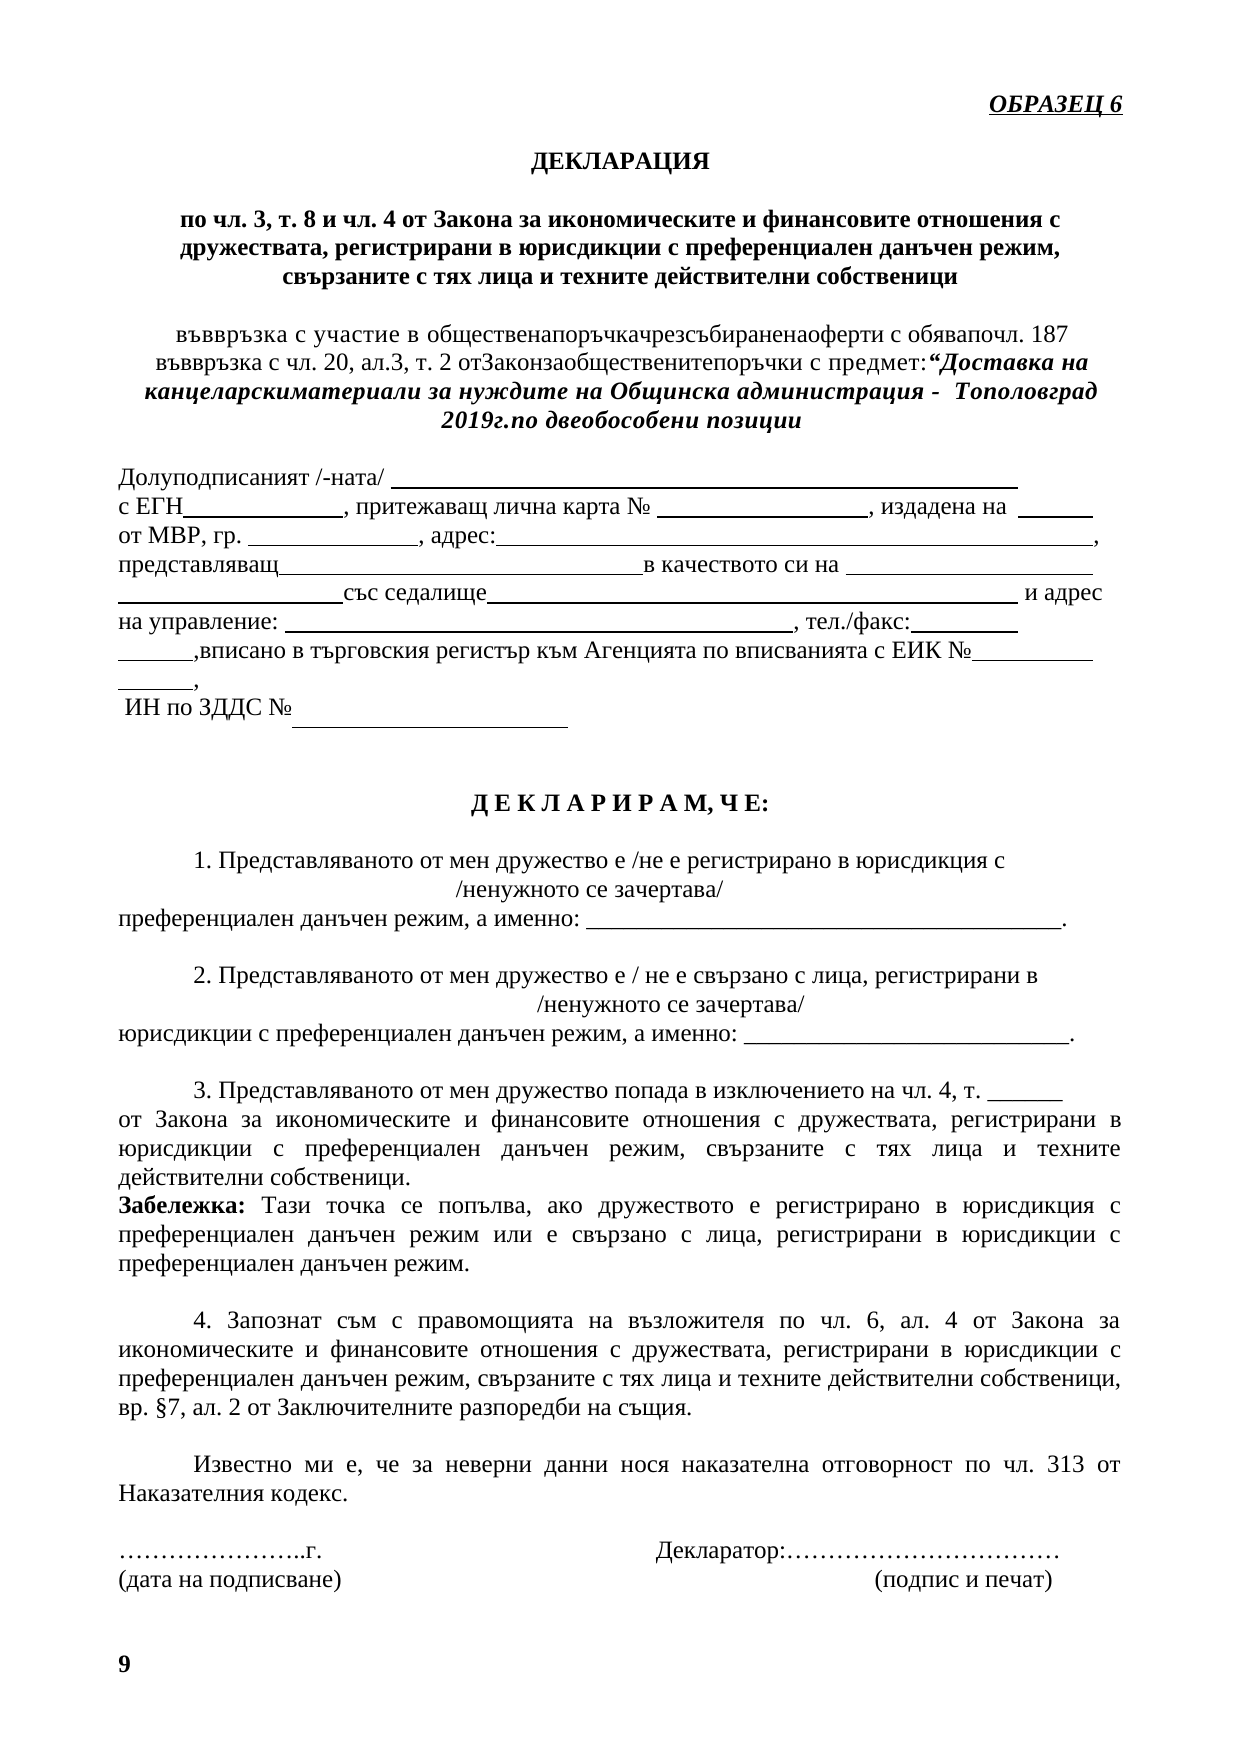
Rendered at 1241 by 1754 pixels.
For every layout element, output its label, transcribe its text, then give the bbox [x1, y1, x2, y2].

text /ненужното се зачертава/ [118, 989, 1122, 1018]
text с ЕГН , притежаващ лична карта № , издадена на [118, 491, 1122, 520]
text юрисдикции с преференциален данъчен режим, а именно: __________________________. [118, 1018, 1122, 1047]
text на управление: , тел./факс: ,вписано в търговския регистър към Агенцията по вписванията с ЕИК № , [118, 606, 1122, 692]
text Долуподписаният /-ната/ [118, 462, 1122, 491]
text /ненужното се зачертава/ [118, 874, 1122, 903]
text ИН по ЗДДС № [118, 692, 1122, 731]
text …………………..г. Декларатор:…………………………… [118, 1536, 1122, 1564]
text 1. Представляваното от мен дружество е /не е регистрирано в юрисдикция с [118, 846, 1122, 874]
text от Закона за икономическите и финансовите отношения с дружествата, регистрирани в юрисдикции с преференциален данъчен режим, свързаните с тях лица и техните действителни собственици. [118, 1104, 1122, 1191]
text ДЕКЛАРАЦИЯ [118, 146, 1122, 175]
text ОБРАЗЕЦ 6 [118, 89, 1122, 117]
text 4. Запознат съм с правомощията на възложителя по чл. 6, ал. 4 от Закона за икономическите и финансовите отношения с дружествата, регистрирани в юрисдикции с преференциален данъчен режим, свързаните с тях лица и техните действителни собственици, вр. §7, ал. 2 от Заключителните разпоредби на същия. [118, 1306, 1122, 1421]
text по чл. 3, т. 8 и чл. 4 от Закона за икономическите и финансовите отношения с дружествата, регистрирани в юрисдикции с преференциален данъчен режим, свързаните с тях лица и техните действителни собственици [118, 204, 1122, 290]
text (дата на подписване) (подпис и печат) [118, 1564, 1122, 1593]
text представляващ в качеството си на [118, 549, 1122, 577]
text със седалище и адрес [118, 577, 1122, 606]
text от МВР, гр. , адрес: , [118, 520, 1122, 549]
text Д Е К Л А Р И Р А М, Ч Е: [118, 788, 1122, 817]
text въввръзка с участие в общественапоръчкачрезсъбираненаоферти с обявапочл. 187 въввръзка с чл. 20, ал.3, т. 2 отЗаконзаобщественитепоръчки с предмет:“Доставка на канцеларскиматериали за нуждите на Общинска администрация - Тополовград 2019г.по двеобособени позиции [124, 319, 1120, 434]
text 3. Представляваното от мен дружество попада в изключението на чл. 4, т. ______ [118, 1076, 1122, 1104]
text преференциален данъчен режим, а именно: ______________________________________. [118, 903, 1122, 932]
text 2. Представляваното от мен дружество е / не е свързано с лица, регистрирани в [118, 961, 1122, 989]
text Забележка: Тази точка се попълва, ако дружеството е регистрирано в юрисдикция с преференциален данъчен режим или е свързано с лица, регистрирани в юрисдикции с преференциален данъчен режим. [118, 1191, 1122, 1277]
text Известно ми е, че за неверни данни нося наказателна отговорност по чл. 313 от Наказателния кодекс. [118, 1449, 1122, 1507]
